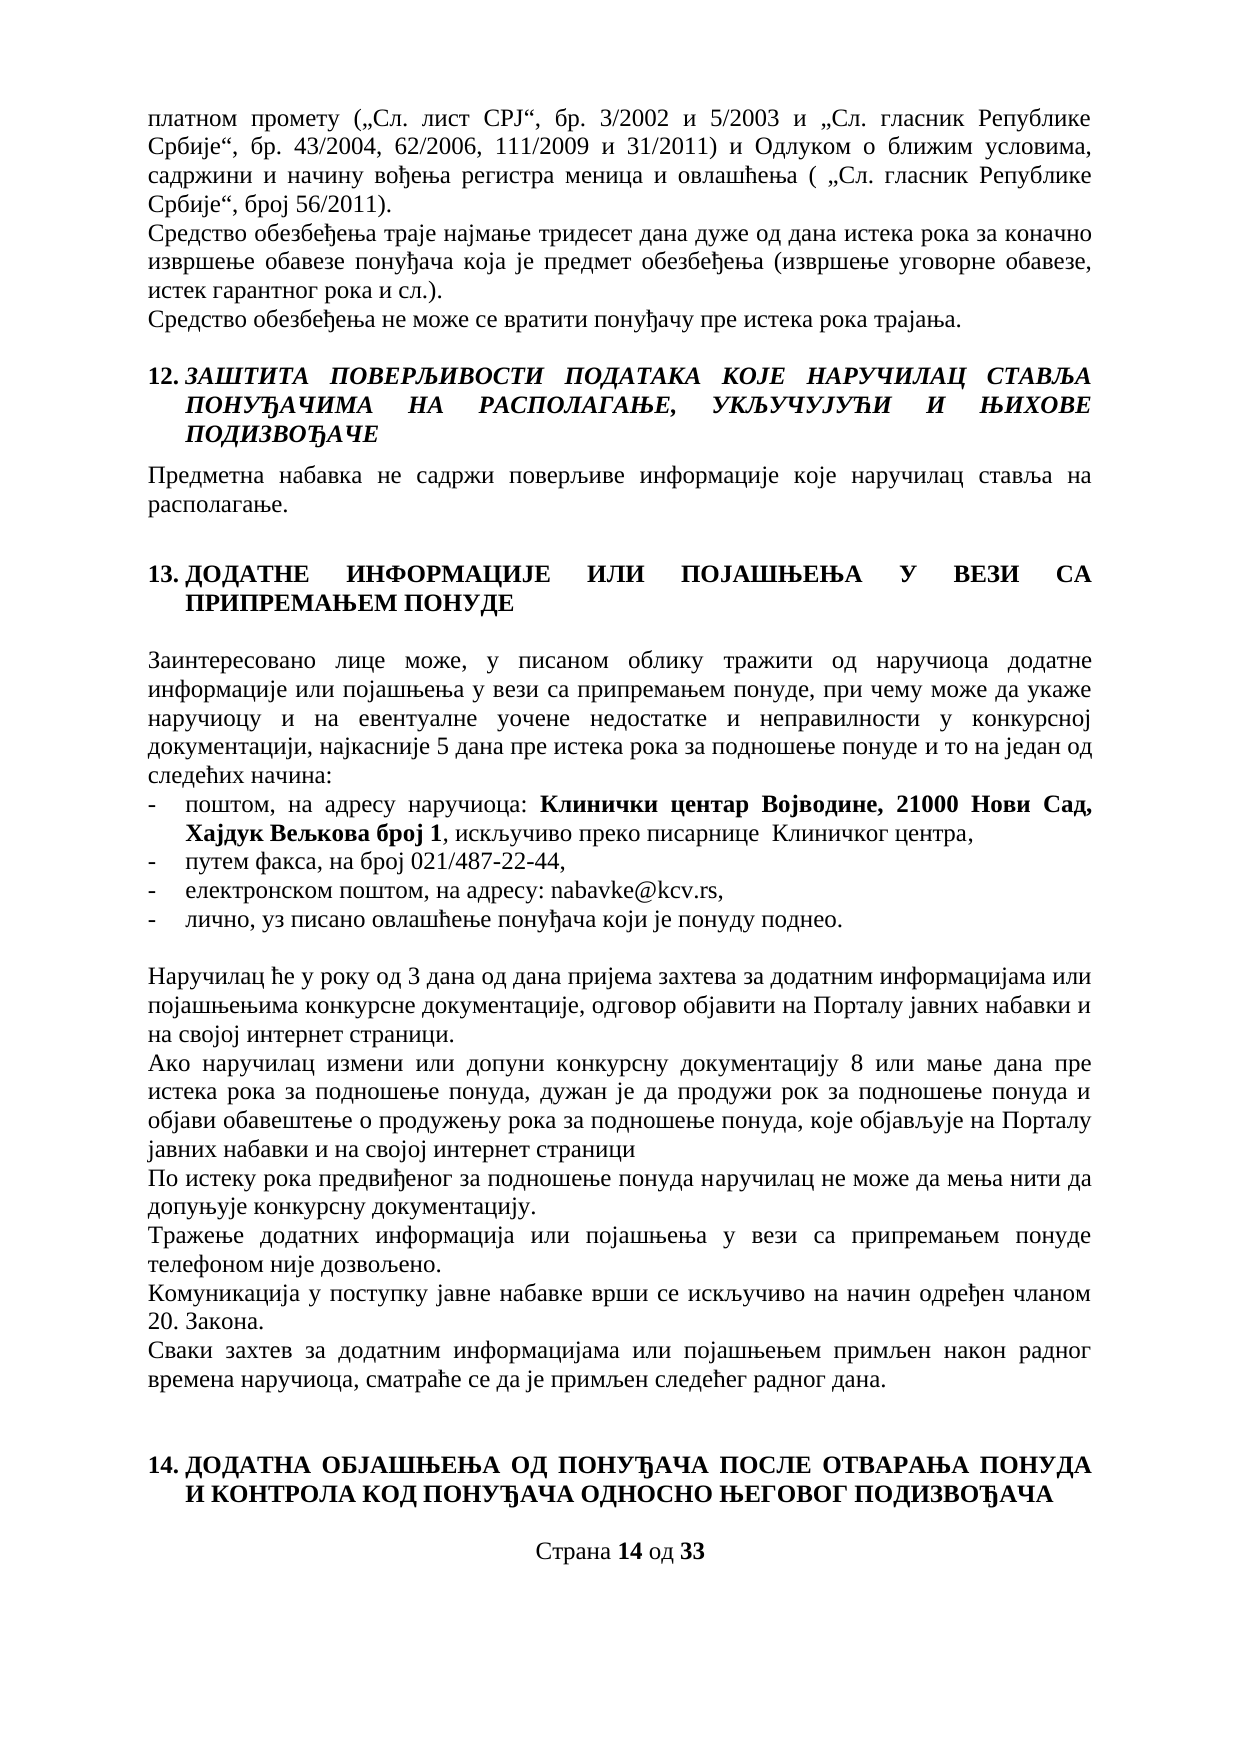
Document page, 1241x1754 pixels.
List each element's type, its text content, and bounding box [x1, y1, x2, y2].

list електронском поштом, на адресу: nabavke@kcv.rs, [148, 875, 1092, 904]
list ЗАШТИТА ПОВЕРЉИВОСТИ ПОДАТАКА КОЈЕ НАРУЧИЛАЦ СТАВЉА ПОНУЂАЧИМА НА РАСПОЛАГАЊЕ, УКЉУЧУЈУЋИ И ЊИХОВЕ ПОДИЗВОЂАЧЕ [148, 361, 1092, 448]
text Предметна набавка не садржи поверљиве информације које наручилац ставља на располагање. [148, 460, 1092, 518]
list ДОДАТНЕ ИНФОРМАЦИЈЕ ИЛИ ПОЈАШЊЕЊА У ВЕЗИ СА ПРИПРЕМАЊЕМ ПОНУДЕ [148, 559, 1092, 616]
text Средство обезбеђења траје најмање тридесет дана дуже од дана истека рока за коначно извршење обавезе понуђача која је предмет обезбеђења (извршење уговорне обавезе, истек гарантног рока и сл.). [148, 218, 1092, 304]
list путем факса, на број 021/487-22-44, [148, 846, 1092, 875]
text Наручилац ће у року од 3 дана од дана пријема захтева за додатним информацијама или појашњењима конкурсне документације, одговор објавити на Порталу јавних набавки и на својој интернет страници. [148, 961, 1092, 1048]
text Комуникација у поступку јавне набавке врши се искључиво на начин одређен чланом 20. Закона. [148, 1278, 1092, 1335]
text По истеку рока предвиђеног за подношење понуда наручилац не може да мења нити да допуњује конкурсну документацију. [148, 1163, 1092, 1220]
list лично, уз писано овлашћење понуђача који је понуду поднео. [148, 904, 1092, 933]
text Сваки захтев за додатним информацијама или појашњењем примљен након радног времена наручиоца, сматраће се да је примљен следећег радног дана. [148, 1335, 1092, 1393]
text Тражење додатних информација или појашњења у вези са припремањем понуде телефоном није дозвољено. [148, 1220, 1092, 1278]
text Средство обезбеђења не може се вратити понуђачу пре истека рока трајања. [148, 304, 1092, 333]
text Заинтересовано лице може, у писаном облику тражити од наручиоца додатне информације или појашњења у вези са припремањем понуде, при чему може да укаже наручиоцу и на евентуалне уочене недостатке и неправилности у конкурсној документацији, најкасније 5 дана пре истека рока за подношење понуде и то на један од следећих начина: [148, 645, 1092, 789]
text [148, 103, 1092, 218]
list ДОДАТНА ОБЈАШЊЕЊА ОД ПОНУЂАЧА ПОСЛЕ ОТВАРАЊА ПОНУДА И КОНТРОЛА КОД ПОНУЂАЧА ОДНОСНО ЊЕГОВОГ ПОДИЗВОЂАЧА [148, 1450, 1092, 1508]
list поштом, на адресу наручиоца: Клинички центар Војводине, 21000 Нови Сад, Хајдук Вељкова број 1, искључиво преко писарнице Клиничког центра, [148, 789, 1092, 846]
text Ако наручилац измени или допуни конкурсну документацију 8 или мање дана пре истека рока за подношење понуда, дужан је да продужи рок за подношење понуда и објави обавештење о продужењу рока за подношење понуда, које објављује на Порталу јавних набавки и на својој интернет страници [148, 1048, 1092, 1163]
